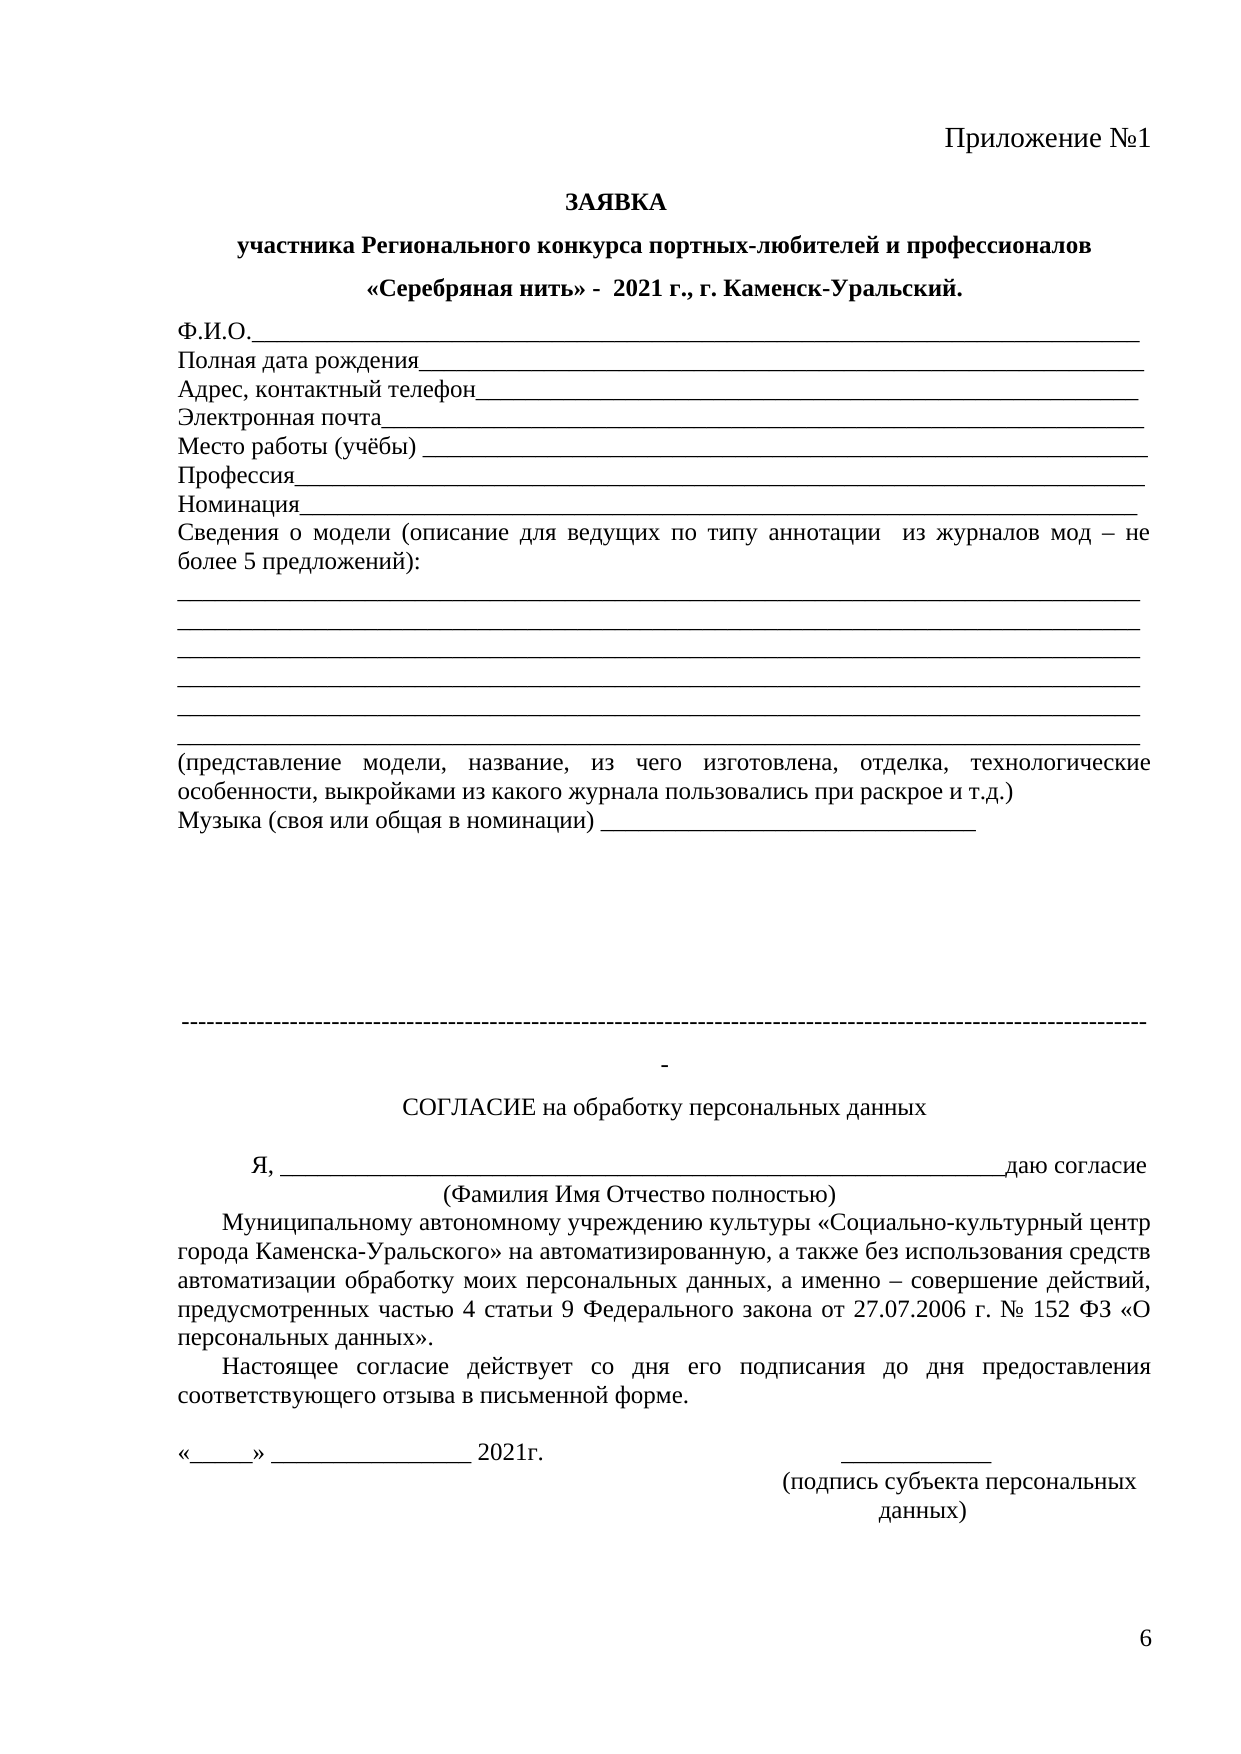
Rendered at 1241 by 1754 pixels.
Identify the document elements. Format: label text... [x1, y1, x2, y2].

text Профессия____________________________________________________________________ [177, 460, 1152, 489]
text СОГЛАСИЕ на обработку персональных данных [177, 1092, 1152, 1121]
text Сведения о модели (описание для ведущих по типу аннотации из журналов мод – не более 5 предложений): [177, 517, 1152, 575]
text Музыка (своя или общая в номинации) ______________________________ [177, 805, 1152, 834]
text Настоящее согласие действует со дня его подписания до дня предоставления соответствующего отзыва в письменной форме. [177, 1351, 1152, 1409]
text Приложение №1 [402, 120, 1152, 153]
text Муниципальному автономному учреждению культуры «Социально-культурный центр города Каменска-Уральского» на автоматизированную, а также без использования средств автоматизации обработку моих персональных данных, а именно – совершение действий, предусмотренных частью 4 статьи 9 Федерального закона от 27.07.2006 г. № 152 ФЗ «О персональных данных». [177, 1207, 1152, 1351]
text (Фамилия Имя Отчество полностью) [398, 1179, 1152, 1207]
text Полная дата рождения__________________________________________________________ [177, 345, 1152, 374]
text Номинация___________________________________________________________________ [177, 489, 1152, 517]
text Место работы (учёбы) __________________________________________________________ [177, 431, 1152, 460]
text Я, __________________________________________________________даю согласие [177, 1121, 1152, 1179]
text Электронная почта_____________________________________________________________ [177, 402, 1152, 431]
text Адрес, контактный телефон_____________________________________________________ [177, 374, 1152, 402]
text ЗАЯВКА [402, 187, 1152, 216]
text участника Регионального конкурса портных-любителей и профессионалов «Серебряная нить» - 2021 г., г. Каменск-Уральский. [177, 230, 1152, 302]
text --------------------------------------------------------------------------------------------------------------------- [177, 1006, 1152, 1078]
text «_____» ________________ 2021г. ____________ [177, 1409, 1152, 1466]
text Ф.И.О._______________________________________________________________________ [177, 316, 1152, 345]
text (подпись субъекта персональных данных) [693, 1466, 1152, 1524]
text ______________________________________________________________________________________________________________________________________________________________________________________________________________________________________________________________________________________________________________________________________________________________________________________________________________________________________________________________________________ (представление модели, название, из чего изготовлена, отделка, технологические особенности, выкройками из какого журнала пользовались при раскрое и т.д.) [177, 575, 1152, 805]
